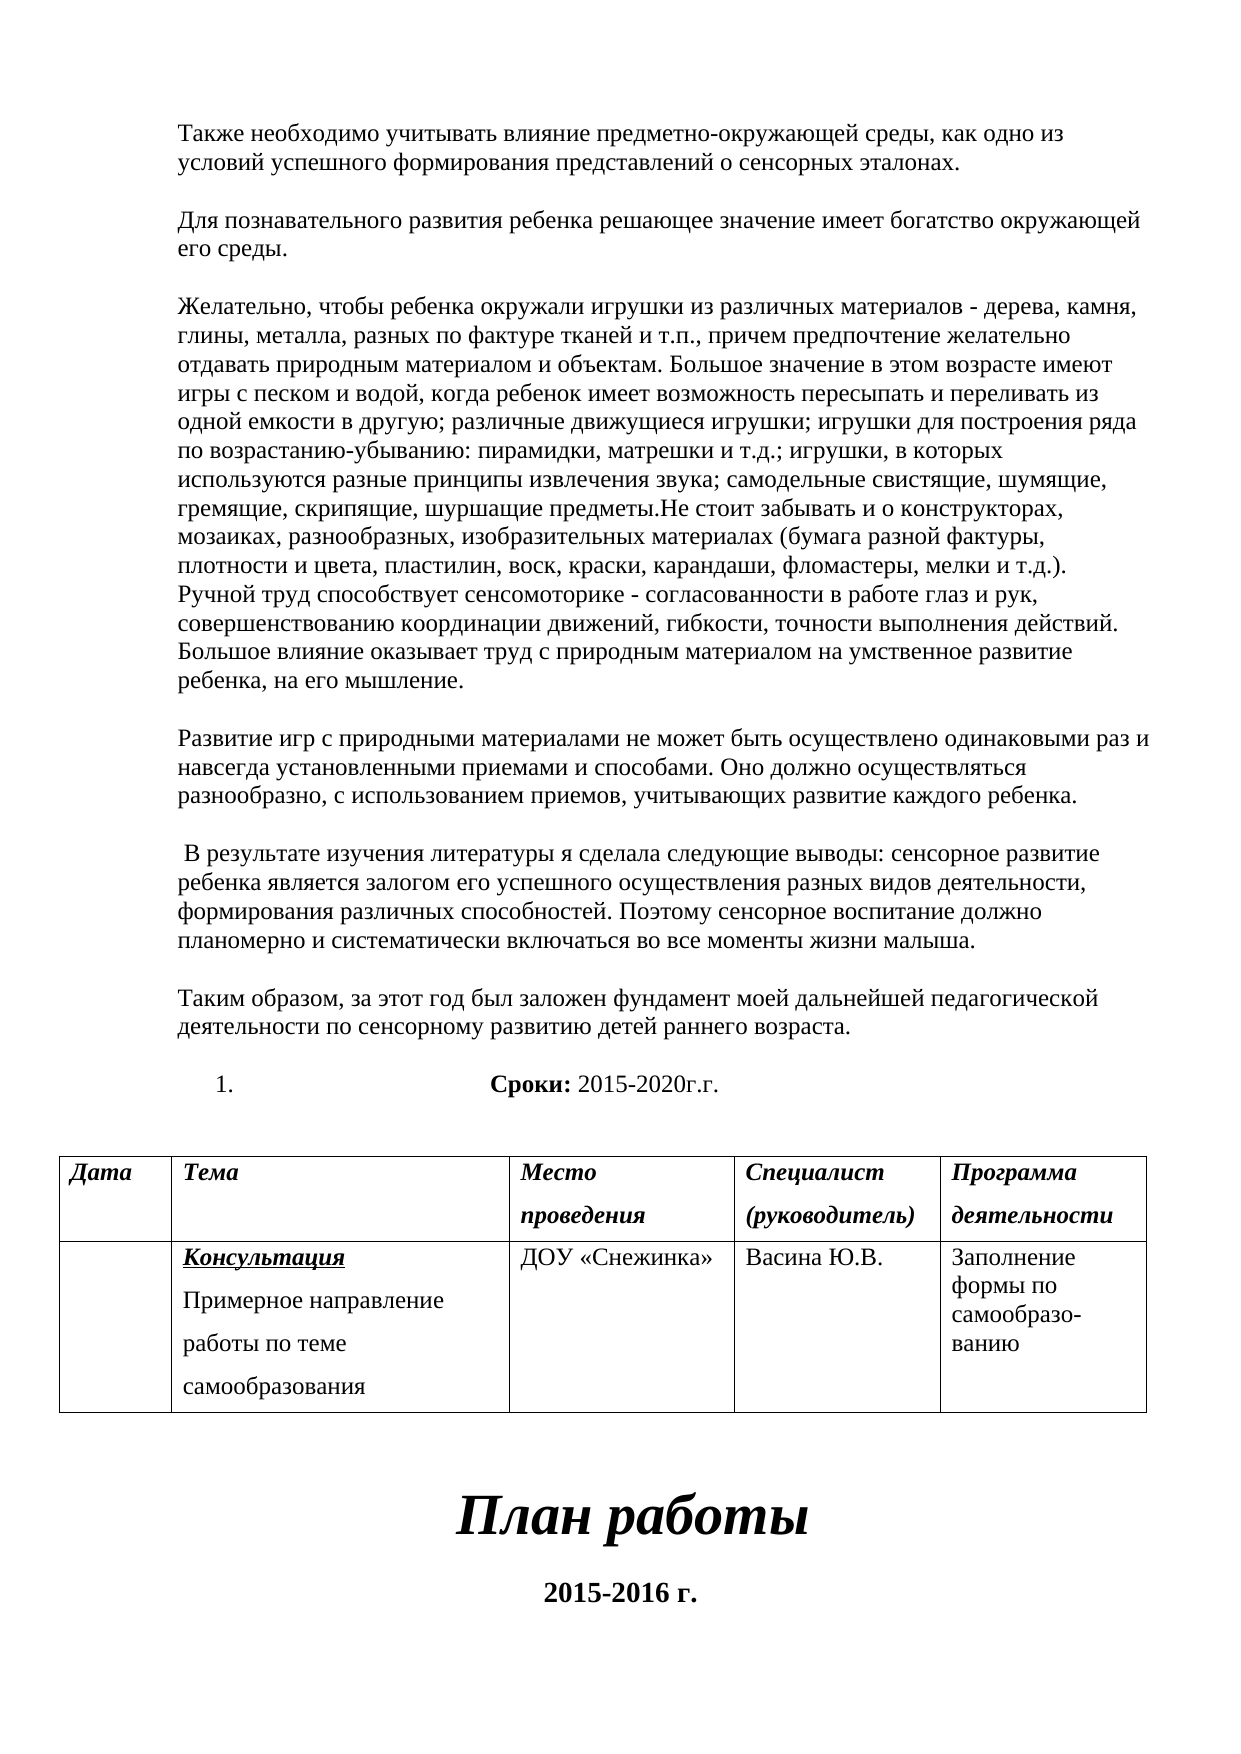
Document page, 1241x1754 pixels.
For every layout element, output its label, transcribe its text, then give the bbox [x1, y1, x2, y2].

text Для познавательного развития ребенка решающее значение имеет богатство окружающей его среды. [177, 205, 1152, 262]
table_header Тема [172, 1157, 509, 1241]
text Таким образом, за этот год был заложен фундамент моей дальнейшей педагогической деятельности по сенсорному развитию детей раннего возраста. [177, 983, 1152, 1040]
table_cell [60, 1242, 171, 1412]
text Желательно, чтобы ребенка окружали игрушки из различных материалов - дерева, камня, глины, металла, разных по фактуре тканей и т.п., причем предпочтение желательно отдавать природным материалом и объектам. Большое значение в этом возрасте имеют игры с песком и водой, когда ребенок имеет возможность пересыпать и переливать из одной емкости в другую; различные движущиеся игрушки; игрушки для построения ряда по возрастанию-убыванию: пирамидки, матрешки и т.д.; игрушки, в которых используются разные принципы извлечения звука; самодельные свистящие, шумящие, гремящие, скрипящие, шуршащие предметы.Не стоит забывать и о конструкторах, мозаиках, разнообразных, изобразительных материалах (бумага разной фактуры, плотности и цвета, пластилин, воск, краски, карандаши, фломастеры, мелки и т.д.). Ручной труд способствует сенсомоторике - согласованности в работе глаз и рук, совершенствованию координации движений, гибкости, точности выполнения действий. Большое влияние оказывает труд с природным материалом на умственное развитие ребенка, на его мышление. [177, 291, 1152, 694]
text Развитие игр с природными материалами не может быть осуществлено одинаковыми раз и навсегда установленными приемами и способами. Оно должно осуществляться разнообразно, с использованием приемов, учитывающих развитие каждого ребенка. [177, 723, 1152, 809]
text В результате изучения литературы я сделала следующие выводы: сенсорное развитие ребенка является залогом его успешного осуществления разных видов деятельности, формирования различных способностей. Поэтому сенсорное воспитание должно планомерно и систематически включаться во все моменты жизни малыша. [177, 838, 1152, 953]
table_cell Консультация Примерное направление работы по теме самообразования [172, 1242, 509, 1412]
table_header Дата [60, 1157, 171, 1241]
table_cell Васина Ю.В. [735, 1242, 940, 1412]
list Сроки: 2015-2020г.г. [215, 1069, 1152, 1098]
text Также необходимо учитывать влияние предметно-окружающей среды, как одно из условий успешного формирования представлений о сенсорных эталонах. [177, 118, 1152, 176]
text План работы [295, 1480, 1152, 1547]
table_header Программа деятельности [941, 1157, 1146, 1241]
table_header Место проведения [510, 1157, 734, 1241]
table_cell Заполнение формы по самообразо-ванию [941, 1242, 1146, 1412]
table_header Специалист (руководитель) [735, 1157, 940, 1241]
table_cell ДОУ «Снежинка» [510, 1242, 734, 1412]
text 2015-2016 г. [295, 1575, 1152, 1609]
